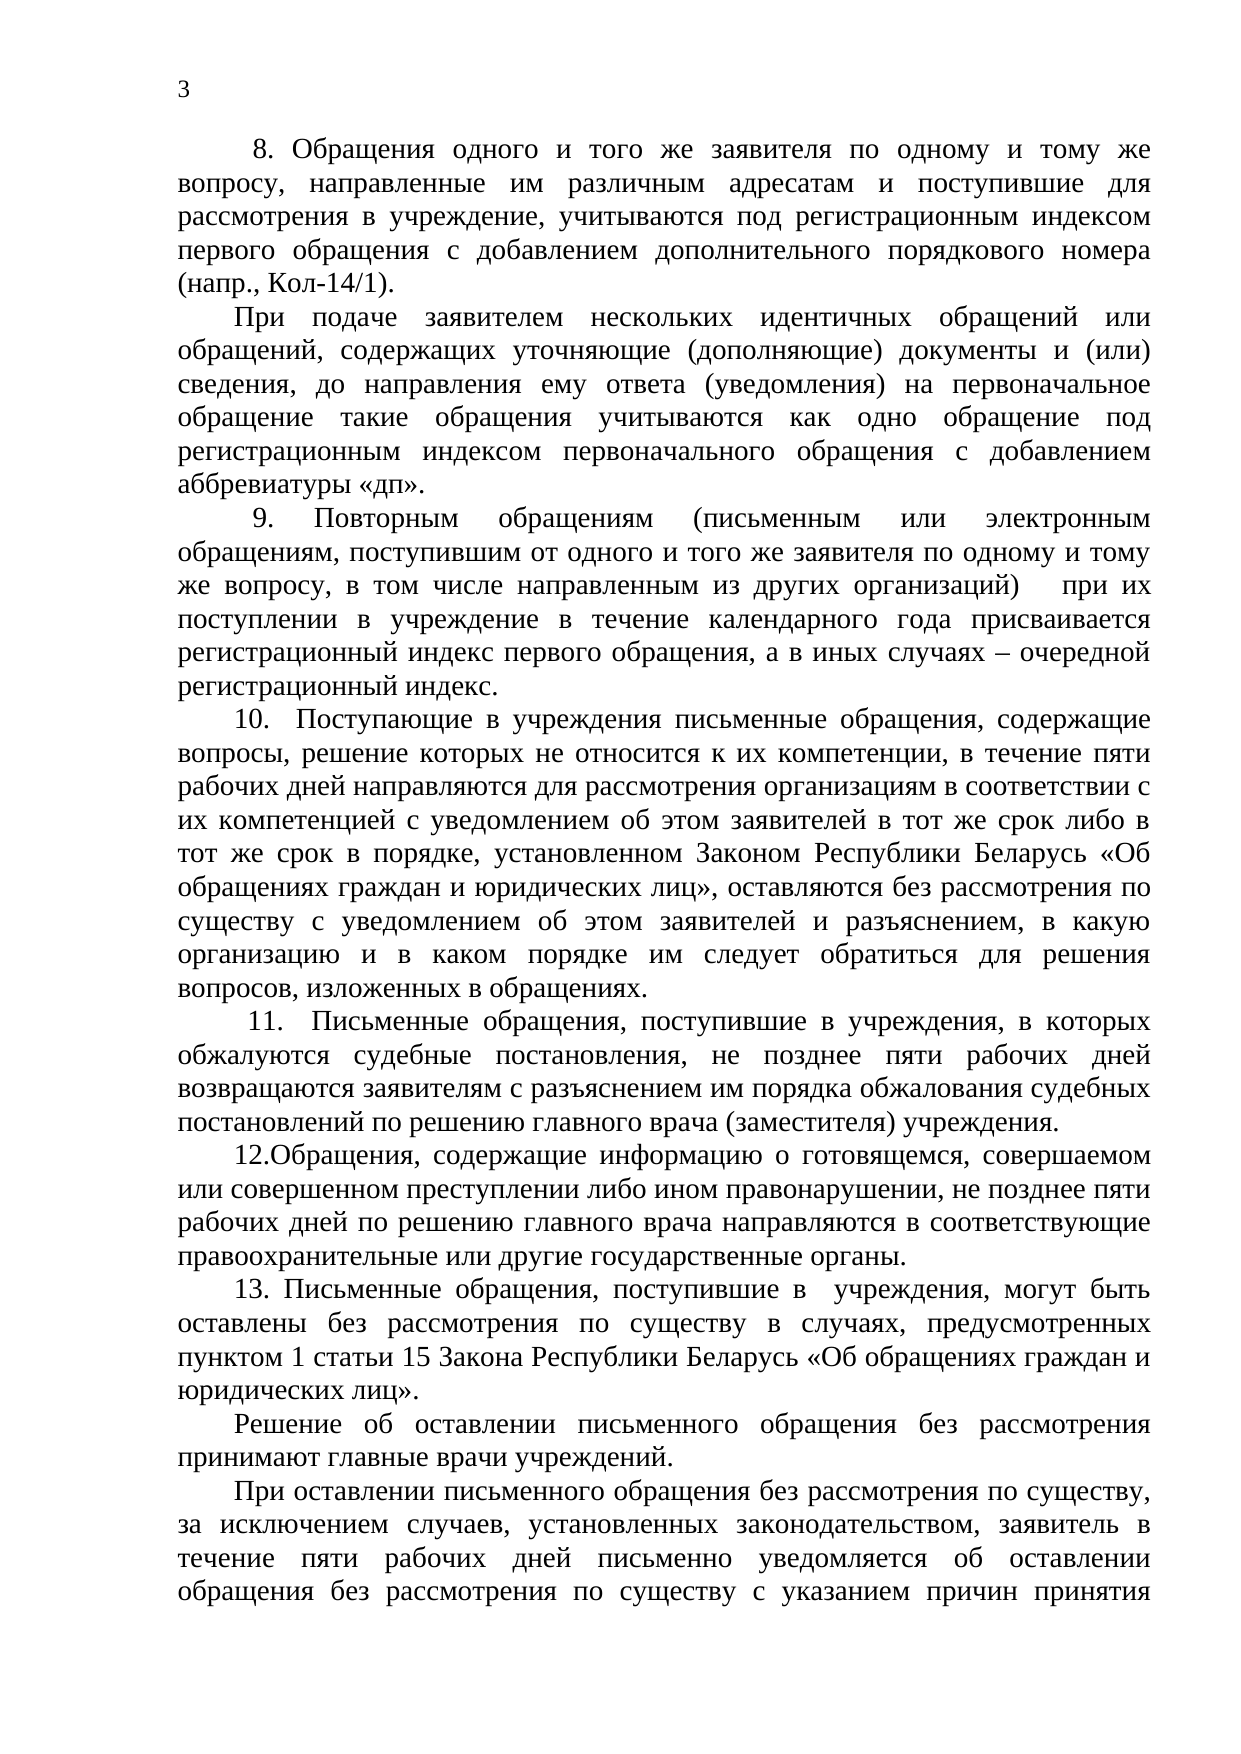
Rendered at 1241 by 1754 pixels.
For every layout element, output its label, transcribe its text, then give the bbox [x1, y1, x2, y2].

text 10. Поступающие в учреждения письменные обращения, содержащие вопросы, решение которых не относится к их компетенции, в течение пяти рабочих дней направляются для рассмотрения организациям в соответствии с их компетенцией с уведомлением об этом заявителей в тот же срок либо в тот же срок в порядке, установленном Законом Республики Беларусь «Об обращениях граждан и юридических лиц», оставляются без рассмотрения по существу с уведомлением об этом заявителей и разъяснением, в какую организацию и в каком порядке им следует обратиться для решения вопросов, изложенных в обращениях. [177, 701, 1152, 1003]
text Решение об оставлении письменного обращения без рассмотрения принимают главные врачи учреждений. [177, 1406, 1152, 1473]
text 13. Письменные обращения, поступившие в учреждения, могут быть оставлены без рассмотрения по существу в случаях, предусмотренных пунктом 1 статьи 15 Закона Республики Беларусь «Об обращениях граждан и юридических лиц». [177, 1272, 1152, 1406]
text 12.Обращения, содержащие информацию о готовящемся, совершаемом или совершенном преступлении либо ином правонарушении, не позднее пяти рабочих дней по решению главного врача направляются в соответствующие правоохранительные или другие государственные органы. [177, 1137, 1152, 1272]
text При подаче заявителем нескольких идентичных обращений или обращений, содержащих уточняющие (дополняющие) документы и (или) сведения, до направления ему ответа (уведомления) на первоначальное обращение такие обращения учитываются как одно обращение под регистрационным индексом первоначального обращения с добавлением аббревиатуры «дп». [177, 299, 1152, 500]
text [177, 1473, 1152, 1607]
text 8. Обращения одного и того же заявителя по одному и тому же вопросу, направленные им различным адресатам и поступившие для рассмотрения в учреждение, учитываются под регистрационным индексом первого обращения с добавлением дополнительного порядкового номера (напр., Кол-14/1). [177, 131, 1152, 299]
text 9. Повторным обращениям (письменным или электронным обращениям, поступившим от одного и того же заявителя по одному и тому же вопросу, в том числе направленным из других организаций) при их поступлении в учреждение в течение календарного года присваивается регистрационный индекс первого обращения, а в иных случаях – очередной регистрационный индекс. [177, 500, 1152, 701]
text 11. Письменные обращения, поступившие в учреждения, в которых обжалуются судебные постановления, не позднее пяти рабочих дней возвращаются заявителям с разъяснением им порядка обжалования судебных постановлений по решению главного врача (заместителя) учреждения. [177, 1003, 1152, 1137]
